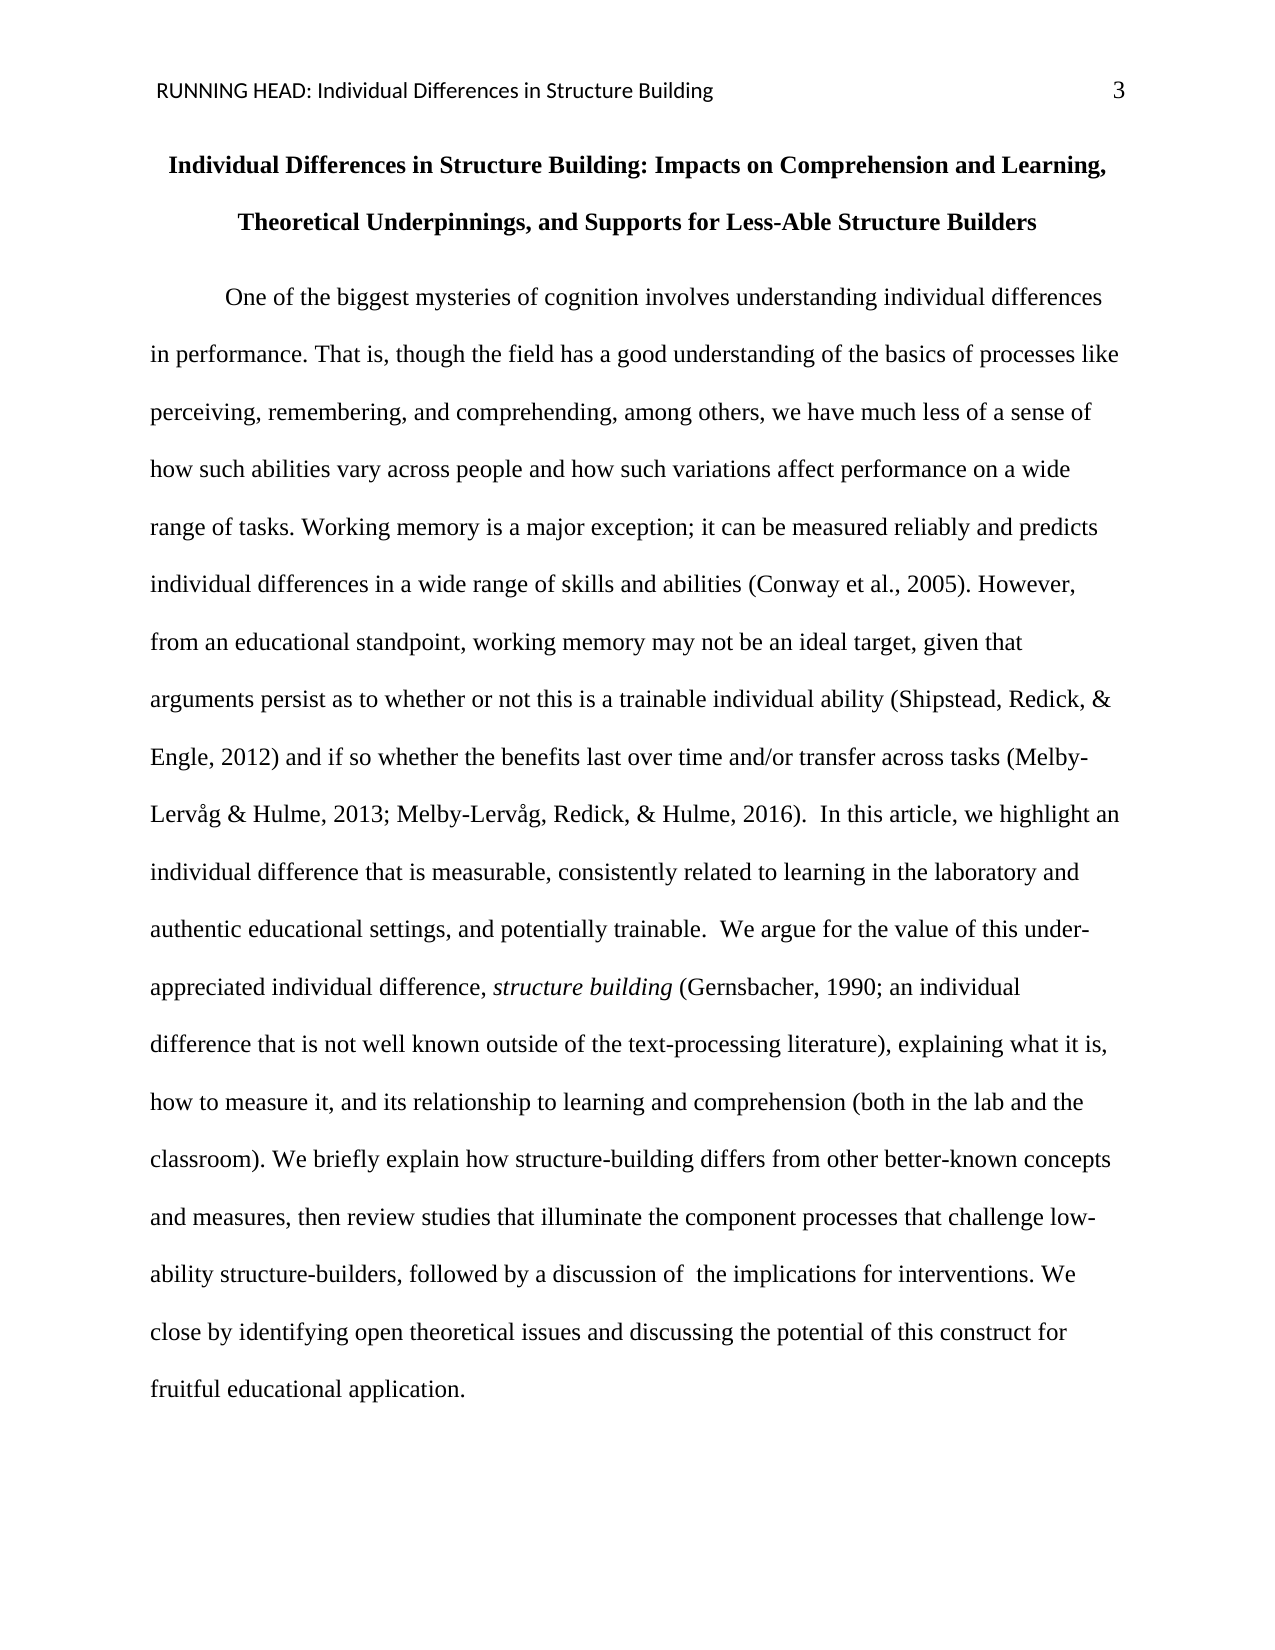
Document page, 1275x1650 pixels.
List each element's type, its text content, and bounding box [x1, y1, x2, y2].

text Individual Differences in Structure Building: Impacts on Comprehension and Learning, Theoretical Underpinnings, and Supports for Less-Able Structure Builders [150, 150, 1125, 236]
text One of the biggest mysteries of cognition involves understanding individual differences in performance. That is, though the field has a good understanding of the basics of processes like perceiving, remembering, and comprehending, among others, we have much less of a sense of how such abilities vary across people and how such variations affect performance on a wide range of tasks. Working memory is a major exception; it can be measured reliably and predicts individual differences in a wide range of skills and abilities (Conway et al., 2005). However, from an educational standpoint, working memory may not be an ideal target, given that arguments persist as to whether or not this is a trainable individual ability (Shipstead, Redick, & Engle, 2012) and if so whether the benefits last over time and/or transfer across tasks (Melby-Lervåg & Hulme, 2013; Melby-Lervåg, Redick, & Hulme, 2016). In this article, we highlight an individual difference that is measurable, consistently related to learning in the laboratory and authentic educational settings, and potentially trainable. We argue for the value of this under-appreciated individual difference, structure building (Gernsbacher, 1990; an individual difference that is not well known outside of the text-processing literature), explaining what it is, how to measure it, and its relationship to learning and comprehension (both in the lab and the classroom). We briefly explain how structure-building differs from other better-known concepts and measures, then review studies that illuminate the component processes that challenge low-ability structure-builders, followed by a discussion of the implications for interventions. We close by identifying open theoretical issues and discussing the potential of this construct for fruitful educational application. [150, 282, 1125, 1403]
